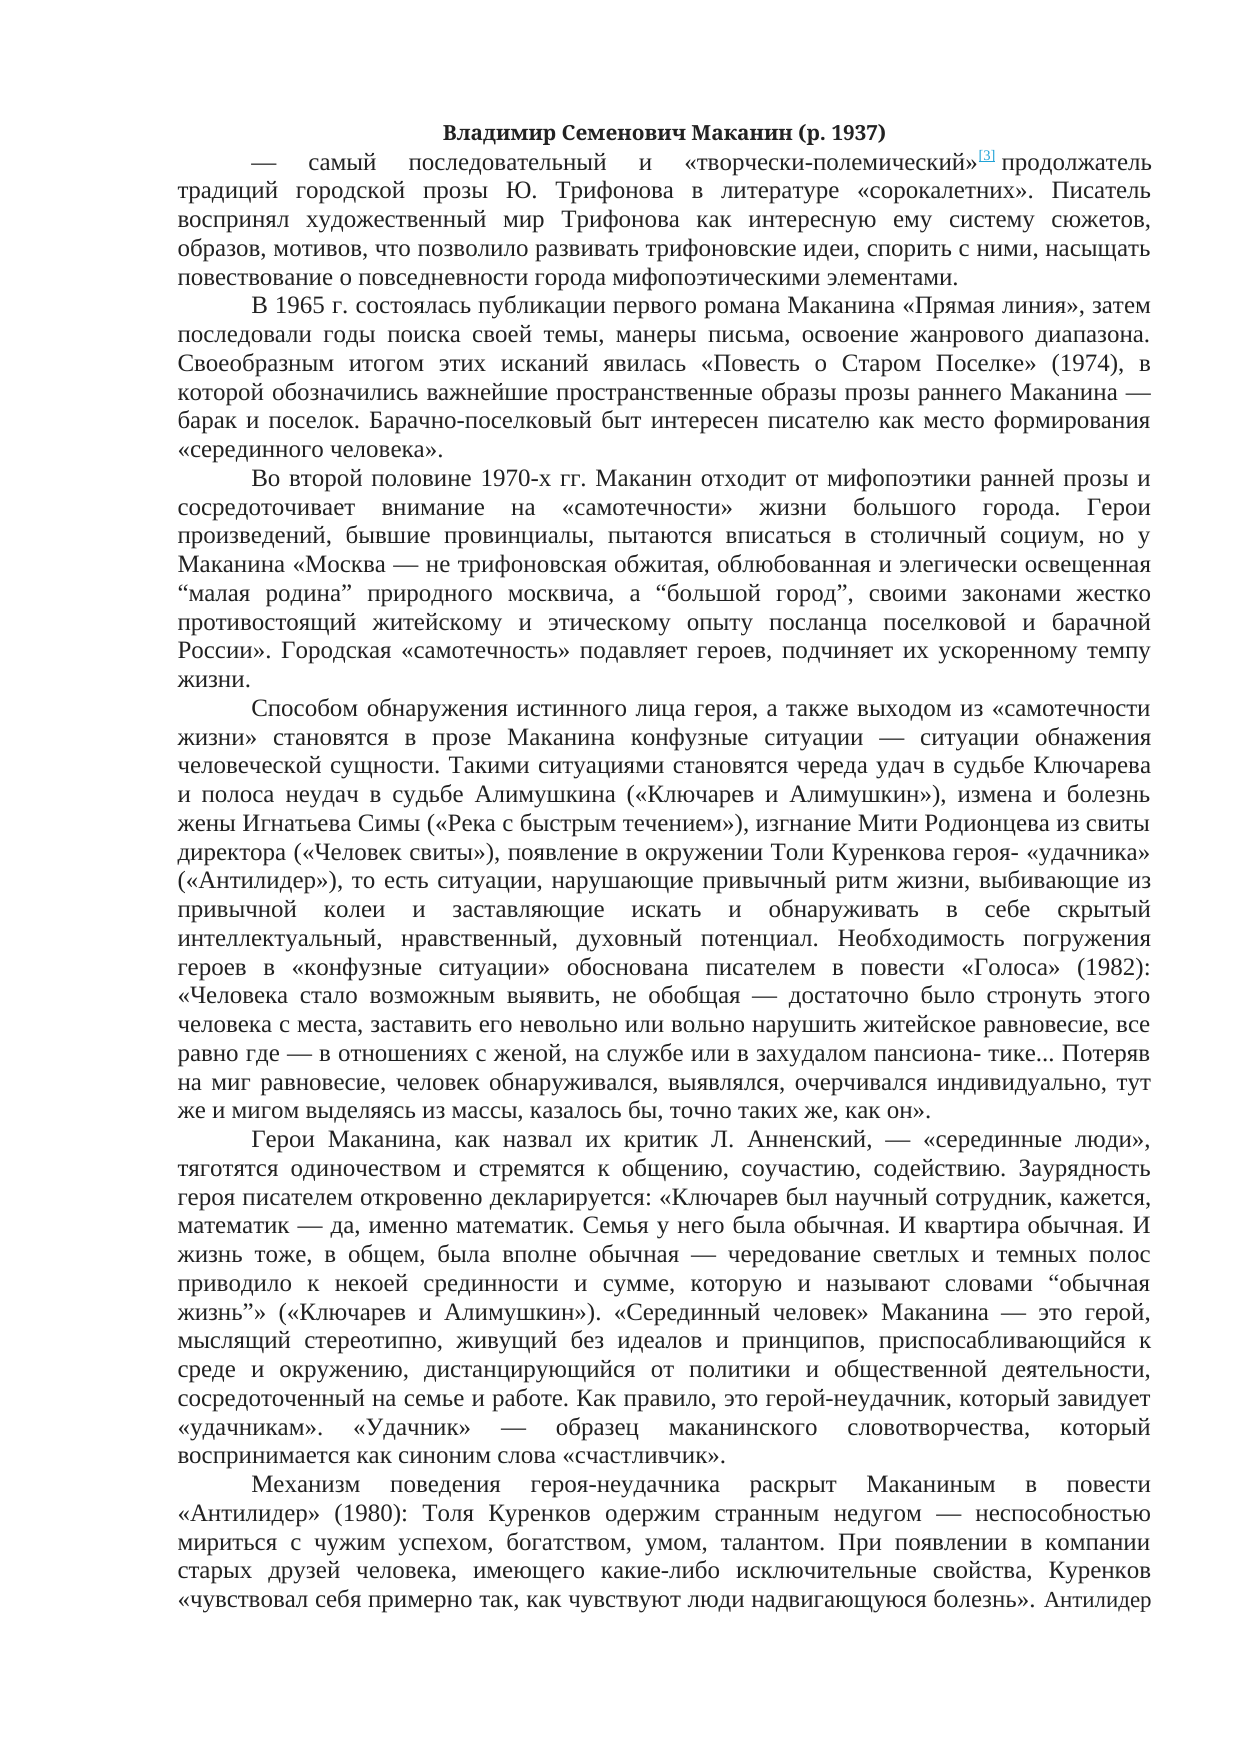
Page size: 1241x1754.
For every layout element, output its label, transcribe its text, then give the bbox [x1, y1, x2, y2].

text В 1965 г. состоялась публикации первого романа Маканина «Прямая линия», затем последовали годы поиска своей темы, манеры письма, освоение жанрового диапазона. Своеобразным итогом этих исканий явилась «Повесть о Старом Поселке» (1974), в которой обозначились важнейшие пространственные образы прозы раннего Маканина — барак и поселок. Барачно-поселковый быт интересен писателю как место формирования «серединного человека». [177, 290, 1152, 463]
text Владимир Семенович Маканин (р. 1937) [177, 118, 1152, 147]
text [177, 1469, 1152, 1613]
text Во второй половине 1970-х гг. Маканин отходит от мифопоэтики ранней прозы и сосредоточивает внимание на «самотечности» жизни большого города. Герои произведений, бывшие провинциалы, пытаются вписаться в столичный социум, но у Маканина «Москва — не трифоновская обжитая, облюбованная и элегически освещенная “малая родина” природного москвича, а “большой город”, своими законами жестко противостоящий житейскому и этическому опыту посланца поселковой и барачной России». Городская «самотечность» подавляет героев, подчиняет их ускоренному темпу жизни. [177, 463, 1152, 693]
text — самый последовательный и «творчески-полемический»[3] продолжатель традиций городской прозы Ю. Трифонова в литературе «сорокалетних». Писатель воспринял художественный мир Трифонова как интересную ему систему сюжетов, образов, мотивов, что позволило развивать трифоновские идеи, спорить с ними, насыщать повествование о повседневности города мифопоэтическими элементами. [177, 147, 1152, 290]
text Герои Маканина, как назвал их критик Л. Анненский, — «серединные люди», тяготятся одиночеством и стремятся к общению, соучастию, содействию. Заурядность героя писателем откровенно декларируется: «Ключарев был научный сотрудник, кажется, математик — да, именно математик. Семья у него была обычная. И квартира обычная. И жизнь тоже, в общем, была вполне обычная — чередование светлых и темных полос приводило к некоей срединности и сумме, которую и называют словами “обычная жизнь”» («Ключарев и Алимушкин»). «Серединный человек» Маканина — это герой, мыслящий стереотипно, живущий без идеалов и принципов, приспосабливающийся к среде и окружению, дистанцирующийся от политики и общественной деятельности, сосредоточенный на семье и работе. Как правило, это герой-неудачник, который завидует «удачникам». «Удачник» — образец маканинского словотворчества, который воспринимается как синоним слова «счастливчик». [177, 1124, 1152, 1469]
text Способом обнаружения истинного лица героя, а также выходом из «самотечности жизни» становятся в прозе Маканина конфузные ситуации — ситуации обнажения человеческой сущности. Такими ситуациями становятся череда удач в судьбе Ключарева и полоса неудач в судьбе Алимушкина («Ключарев и Алимушкин»), измена и болезнь жены Игнатьева Симы («Река с быстрым течением»), изгнание Мити Родионцева из свиты директора («Человек свиты»), появление в окружении Толи Куренкова героя- «удачника» («Антилидер»), то есть ситуации, нарушающие привычный ритм жизни, выбивающие из привычной колеи и заставляющие искать и обнаруживать в себе скрытый интеллектуальный, нравственный, духовный потенциал. Необходимость погружения героев в «конфузные ситуации» обоснована писателем в повести «Голоса» (1982): «Человека стало возможным выявить, не обобщая — достаточно было стронуть этого человека с места, заставить его невольно или вольно нарушить житейское равновесие, все равно где — в отношениях с женой, на службе или в захудалом пансиона- тике... Потеряв на миг равновесие, человек обнаруживался, выявлялся, очерчивался индивидуально, тут же и мигом выделяясь из массы, казалось бы, точно таких же, как он». [177, 693, 1152, 1124]
